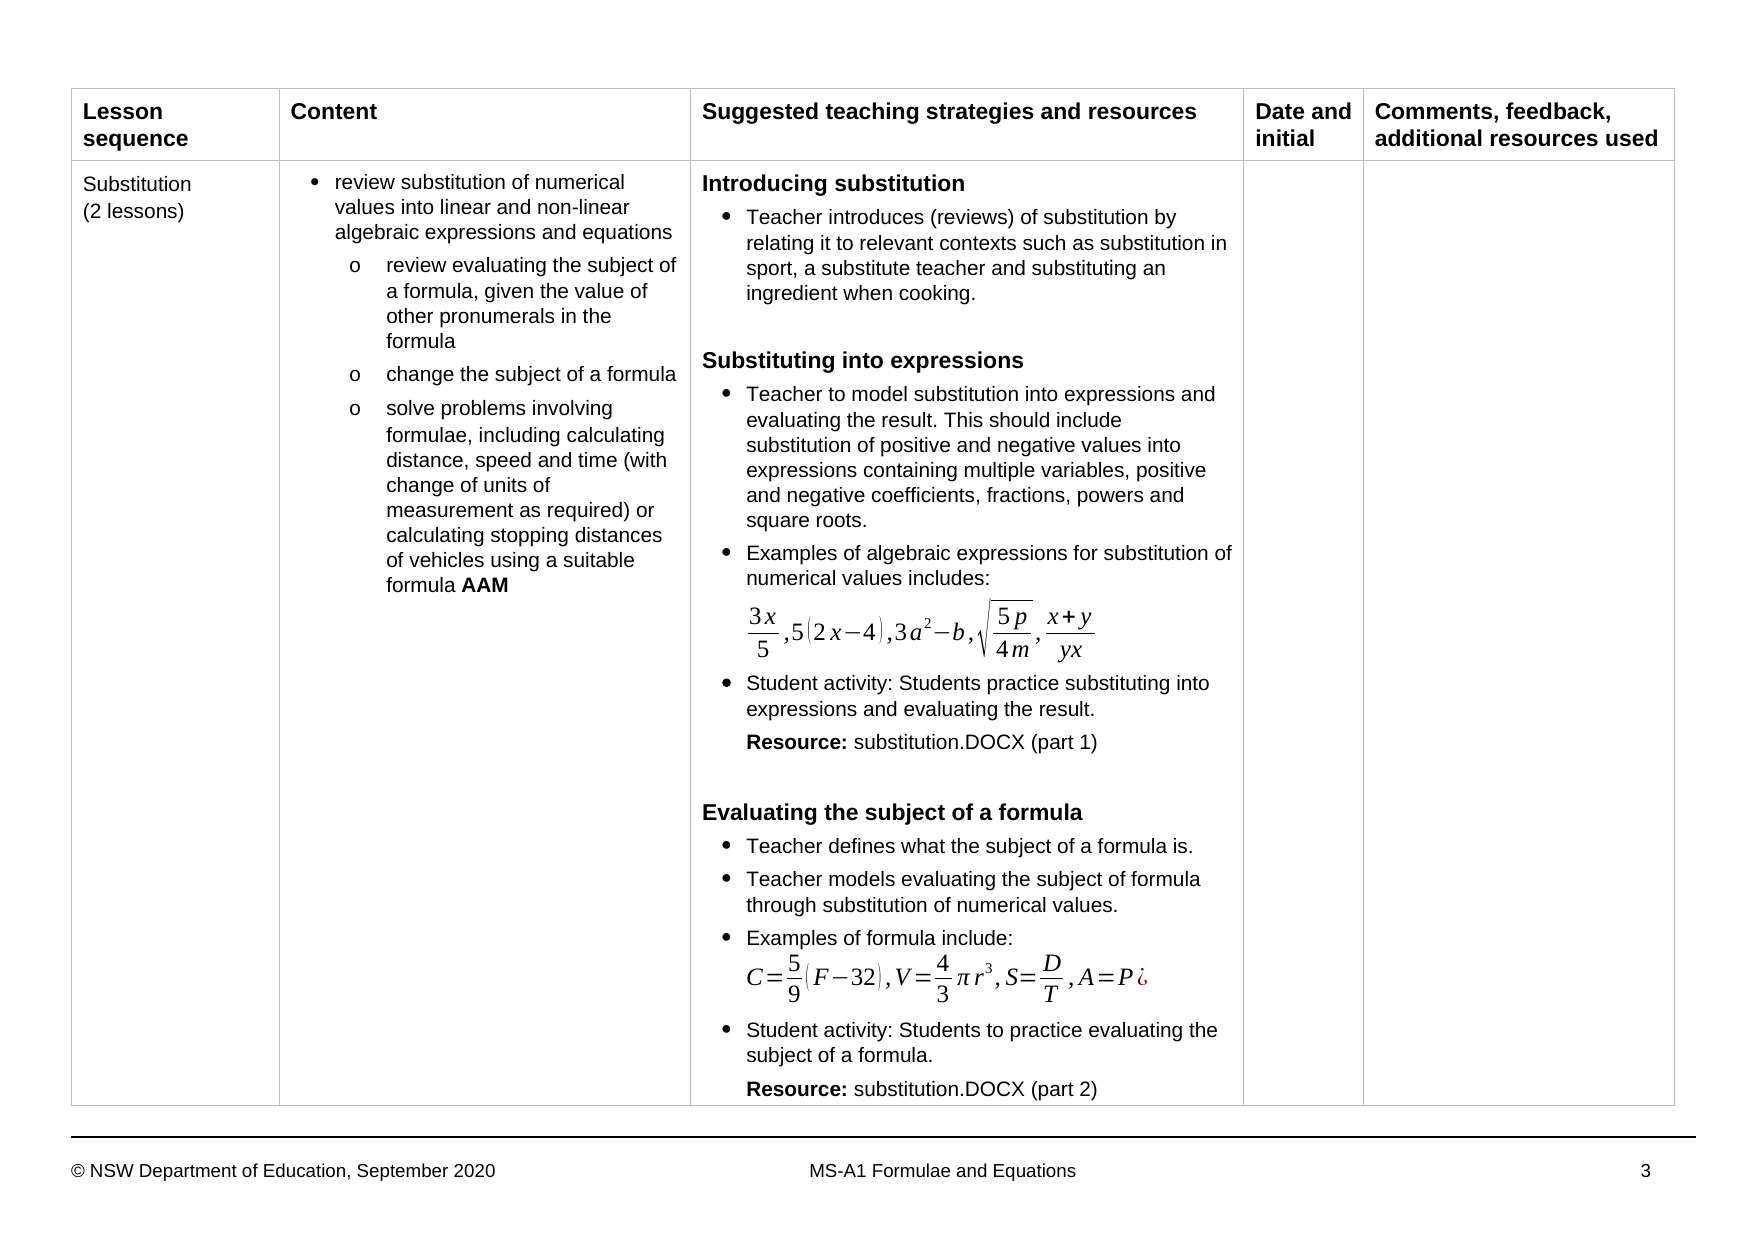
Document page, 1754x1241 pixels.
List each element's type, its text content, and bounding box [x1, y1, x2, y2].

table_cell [280, 161, 690, 1104]
table_header Date and initial [1244, 89, 1363, 160]
table_header Comments, feedback, additional resources used [1364, 89, 1674, 160]
table_cell [1244, 161, 1363, 1104]
table_header Content [280, 89, 690, 160]
table_header Lesson sequence [72, 89, 279, 160]
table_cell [691, 161, 1243, 1104]
table_cell Substitution (2 lessons) [72, 161, 279, 1104]
table_cell [1364, 161, 1674, 1104]
table_header Suggested teaching strategies and resources [691, 89, 1243, 160]
